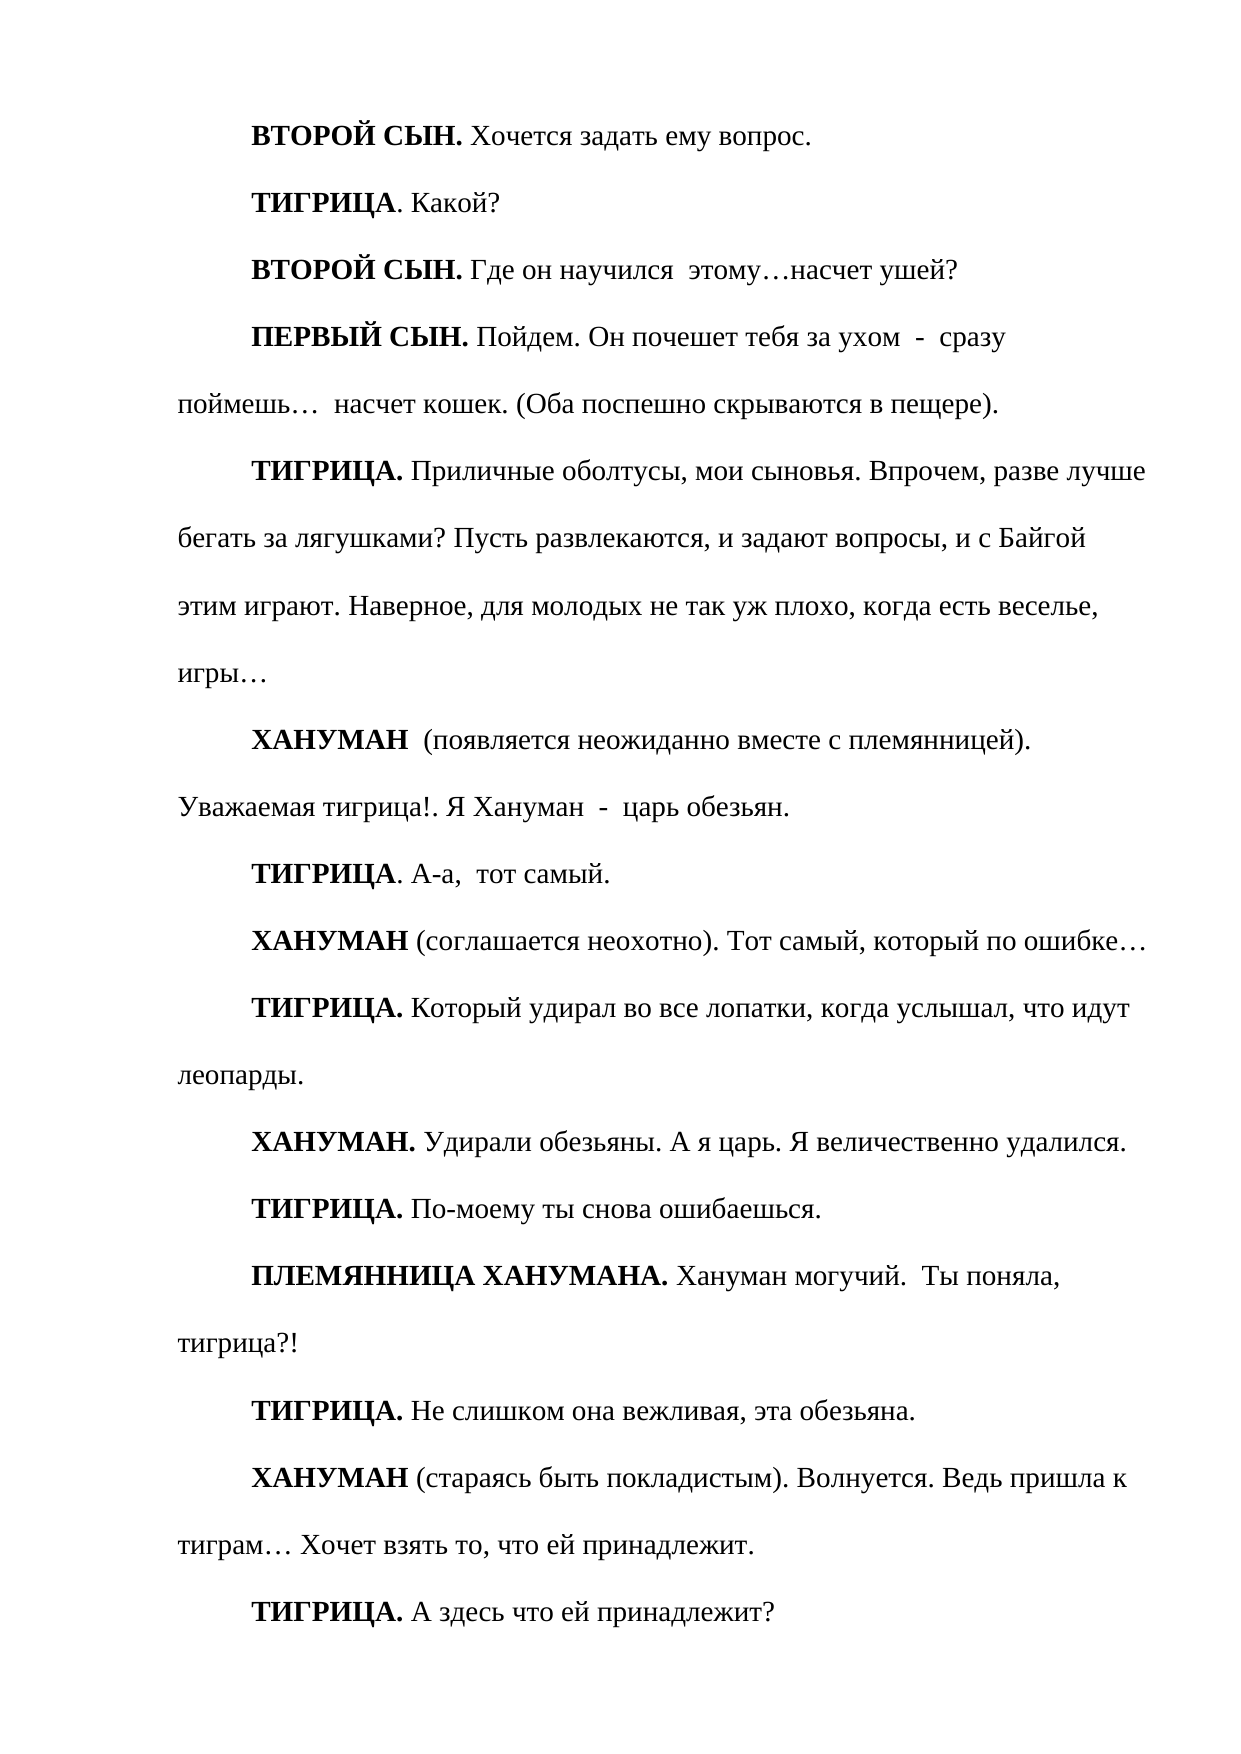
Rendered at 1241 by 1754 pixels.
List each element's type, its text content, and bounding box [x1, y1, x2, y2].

text ТИГРИЦА. Который удирал во все лопатки, когда услышал, что идут леопарды. [177, 990, 1152, 1091]
text ВТОРОЙ СЫН. Хочется задать ему вопрос. [177, 118, 1152, 152]
text ХАНУМАН. Удирали обезьяны. А я царь. Я величественно удалился. [177, 1124, 1152, 1158]
text ТИГРИЦА. По-моему ты снова ошибаешься. [177, 1191, 1152, 1225]
text ТИГРИЦА. А-а, тот самый. [177, 856, 1152, 889]
text ТИГРИЦА. Приличные оболтусы, мои сыновья. Впрочем, разве лучше бегать за лягушками? Пусть развлекаются, и задают вопросы, и с Байгой этим играют. Наверное, для молодых не так уж плохо, когда есть веселье, игры… [177, 453, 1152, 688]
text ПЛЕМЯННИЦА ХАНУМАНА. Хануман могучий. Ты поняла, тигрица?! [177, 1258, 1152, 1359]
text ХАНУМАН (стараясь быть покладистым). Волнуется. Ведь пришла к тиграм… Хочет взять то, что ей принадлежит. [177, 1460, 1152, 1560]
text ХАНУМАН (появляется неожиданно вместе с племянницей). Уважаемая тигрица!. Я Хануман - царь обезьян. [177, 722, 1152, 822]
text ХАНУМАН (соглашается неохотно). Тот самый, который по ошибке… [177, 923, 1152, 957]
text ВТОРОЙ СЫН. Где он научился этому…насчет ушей? [177, 252, 1152, 286]
text ТИГРИЦА. А здесь что ей принадлежит? [177, 1594, 1152, 1627]
text ТИГРИЦА. Какой? [177, 185, 1152, 219]
text ТИГРИЦА. Не слишком она вежливая, эта обезьяна. [177, 1393, 1152, 1426]
text ПЕРВЫЙ СЫН. Пойдем. Он почешет тебя за ухом - сразу поймешь… насчет кошек. (Оба поспешно скрываются в пещере). [177, 319, 1152, 420]
